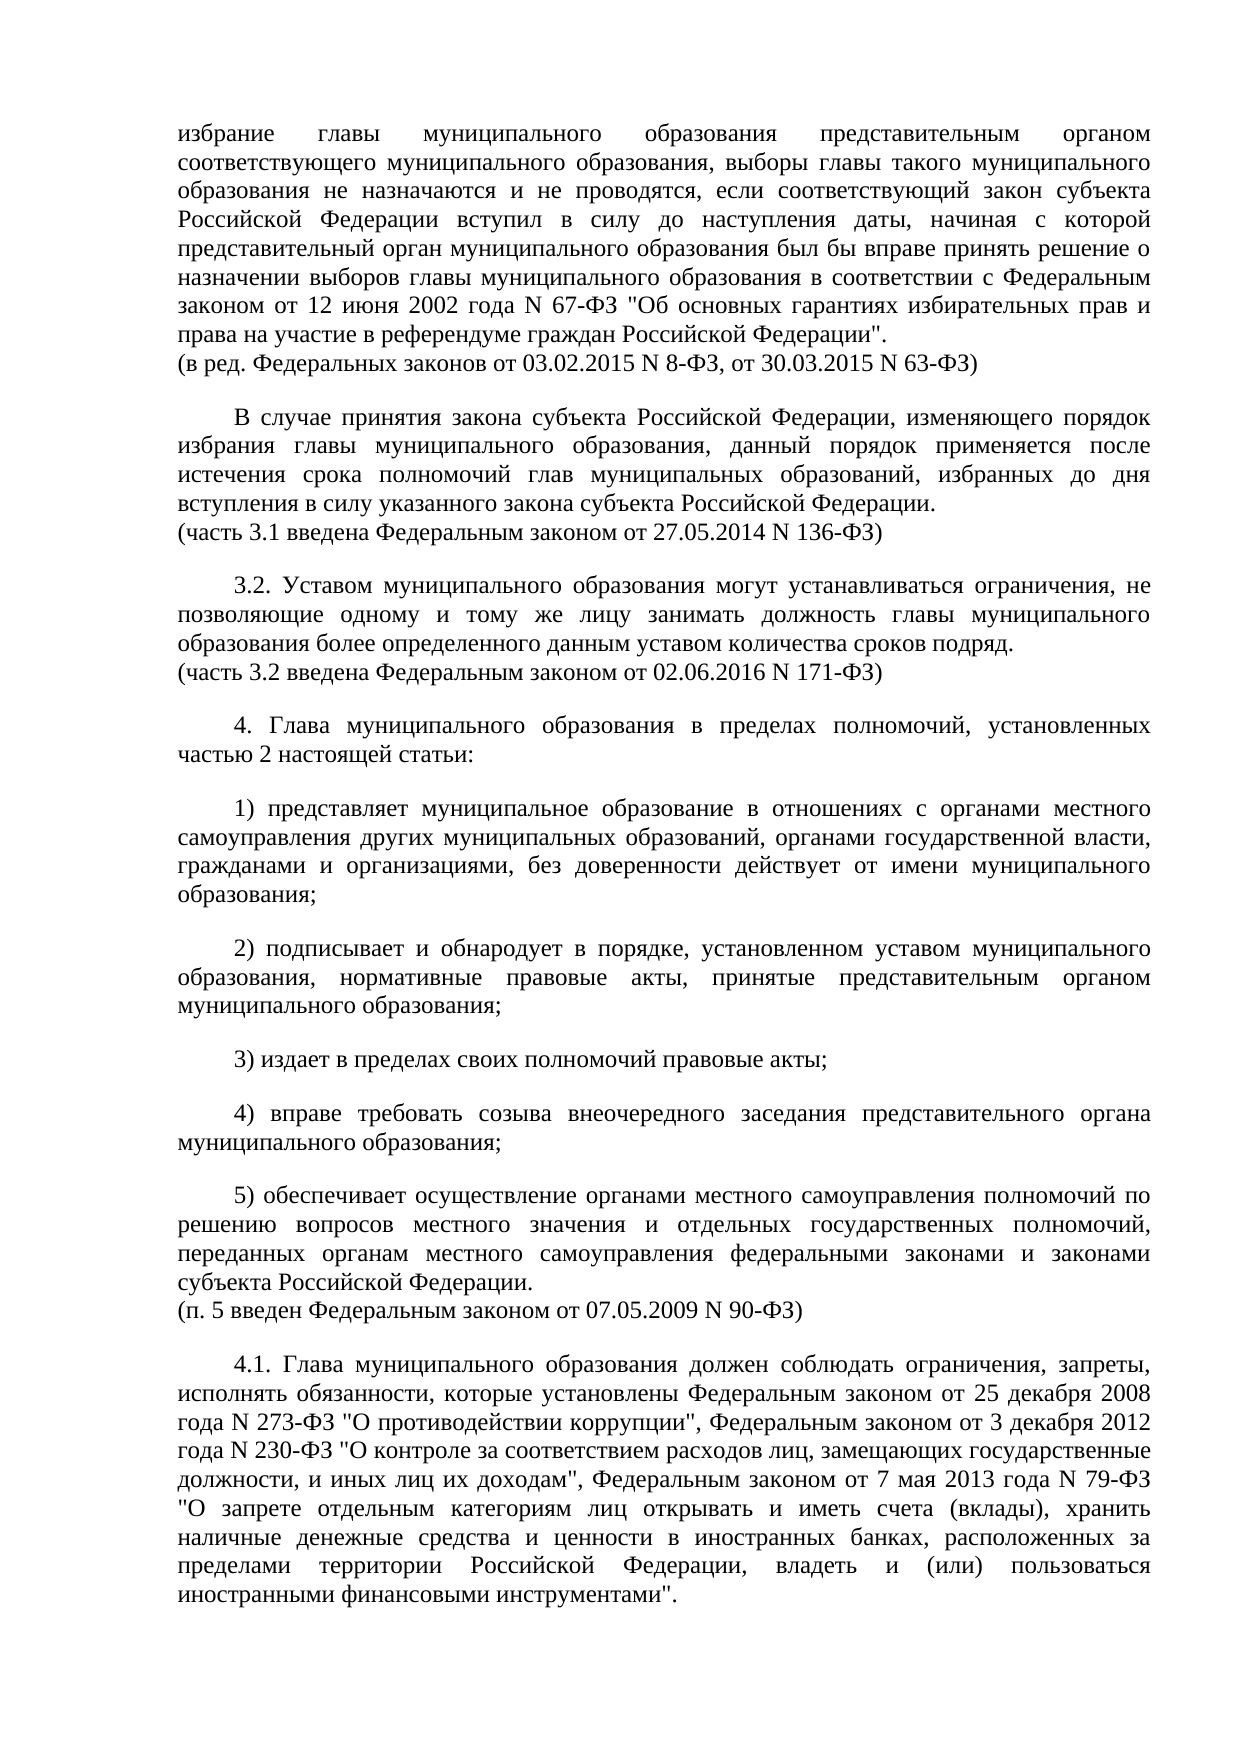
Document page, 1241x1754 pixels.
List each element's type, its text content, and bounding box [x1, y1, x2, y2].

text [177, 118, 1152, 348]
text 2) подписывает и обнародует в порядке, установленном уставом муниципального образования, нормативные правовые акты, принятые представительным органом муниципального образования; [177, 933, 1152, 1019]
text 5) обеспечивает осуществление органами местного самоуправления полномочий по решению вопросов местного значения и отдельных государственных полномочий, переданных органам местного самоуправления федеральными законами и законами субъекта Российской Федерации. [177, 1181, 1152, 1296]
text 4. Глава муниципального образования в пределах полномочий, установленных частью 2 настоящей статьи: [177, 711, 1152, 768]
text 4.1. Глава муниципального образования должен соблюдать ограничения, запреты, исполнять обязанности, которые установлены Федеральным законом от 25 декабря 2008 года N 273-ФЗ "О противодействии коррупции", Федеральным законом от 3 декабря 2012 года N 230-ФЗ "О контроле за соответствием расходов лиц, замещающих государственные должности, и иных лиц их доходам", Федеральным законом от 7 мая 2013 года N 79-ФЗ "О запрете отдельным категориям лиц открывать и иметь счета (вклады), хранить наличные денежные средства и ценности в иностранных банках, расположенных за пределами территории Российской Федерации, владеть и (или) пользоваться иностранными финансовыми инструментами". [177, 1349, 1152, 1608]
text (часть 3.1 введена Федеральным законом от 27.05.2014 N 136-ФЗ) [177, 517, 1152, 546]
text 4) вправе требовать созыва внеочередного заседания представительного органа муниципального образования; [177, 1098, 1152, 1156]
text 3.2. Уставом муниципального образования могут устанавливаться ограничения, не позволяющие одному и тому же лицу занимать должность главы муниципального образования более определенного данным уставом количества сроков подряд. [177, 571, 1152, 657]
text (п. 5 введен Федеральным законом от 07.05.2009 N 90-ФЗ) [177, 1296, 1152, 1324]
text (в ред. Федеральных законов от 03.02.2015 N 8-ФЗ, от 30.03.2015 N 63-ФЗ) [177, 348, 1152, 377]
text 1) представляет муниципальное образование в отношениях с органами местного самоуправления других муниципальных образований, органами государственной власти, гражданами и организациями, без доверенности действует от имени муниципального образования; [177, 793, 1152, 908]
text (часть 3.2 введена Федеральным законом от 02.06.2016 N 171-ФЗ) [177, 657, 1152, 686]
text В случае принятия закона субъекта Российской Федерации, изменяющего порядок избрания главы муниципального образования, данный порядок применяется после истечения срока полномочий глав муниципальных образований, избранных до дня вступления в силу указанного закона субъекта Российской Федерации. [177, 402, 1152, 517]
text 3) издает в пределах своих полномочий правовые акты; [177, 1044, 1152, 1073]
